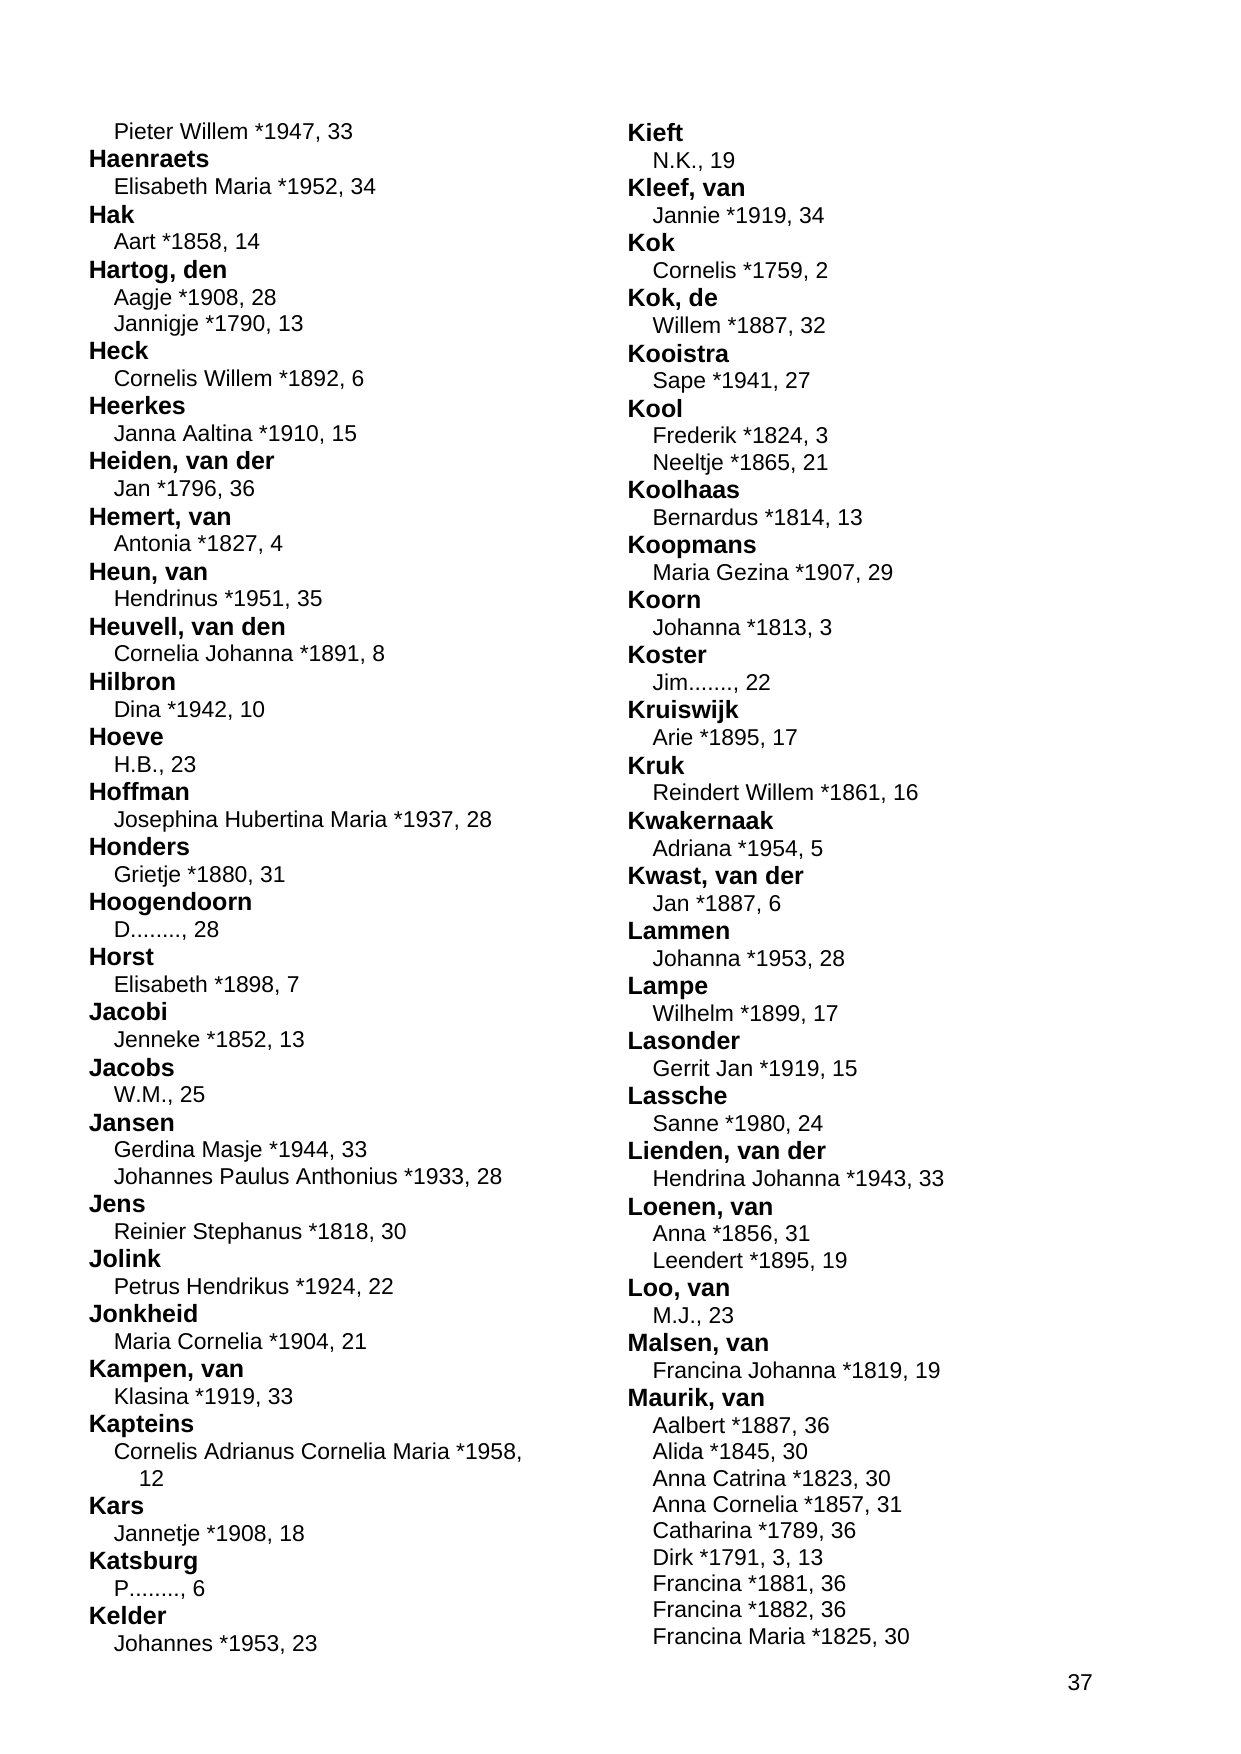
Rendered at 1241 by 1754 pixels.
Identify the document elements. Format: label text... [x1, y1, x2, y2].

text Katsburg [88, 1546, 554, 1575]
text Kampen, van [88, 1354, 554, 1383]
text Kool [627, 394, 1093, 422]
text Pieter Willem *1947, 33 [113, 118, 554, 144]
text Dina *1942, 10 [113, 696, 554, 722]
text Jan *1887, 6 [652, 889, 1093, 916]
text Anna *1856, 31 [652, 1220, 1093, 1247]
text Hilbron [88, 667, 554, 696]
text Antonia *1827, 4 [113, 530, 554, 557]
text Lassche [627, 1081, 1093, 1110]
text Leendert *1895, 19 [652, 1247, 1093, 1273]
text Cornelia Johanna *1891, 8 [113, 640, 554, 667]
text Cornelis Willem *1892, 6 [113, 365, 554, 391]
text Reindert Willem *1861, 16 [652, 779, 1093, 806]
text Johanna *1953, 28 [652, 945, 1093, 971]
text Gerdina Masje *1944, 33 [113, 1136, 554, 1163]
text Heuvell, van den [88, 612, 554, 640]
text Johannes *1953, 23 [113, 1630, 554, 1656]
text Kooistra [627, 338, 1093, 367]
text Anna Cornelia *1857, 31 [652, 1491, 1093, 1517]
text Jannigje *1790, 13 [113, 310, 554, 336]
text Sanne *1980, 24 [652, 1110, 1093, 1136]
text Koolhaas [627, 475, 1093, 504]
text Lampe [627, 971, 1093, 1000]
text Jacobs [88, 1052, 554, 1081]
text Grietje *1880, 31 [113, 861, 554, 887]
text Jan *1796, 36 [113, 475, 554, 501]
text Jacobi [88, 997, 554, 1026]
text Jens [88, 1189, 554, 1218]
text N.K., 19 [652, 147, 1093, 173]
text Francina Johanna *1819, 19 [652, 1357, 1093, 1383]
text Wilhelm *1899, 17 [652, 1000, 1093, 1026]
text Jenneke *1852, 13 [113, 1026, 554, 1052]
text Elisabeth *1898, 7 [113, 971, 554, 997]
text Jim......., 22 [652, 669, 1093, 696]
text Aagje *1908, 28 [113, 283, 554, 310]
text W.M., 25 [113, 1081, 554, 1108]
text Kwakernaak [627, 806, 1093, 834]
text Hoffman [88, 777, 554, 806]
text Francina *1881, 36 [652, 1570, 1093, 1596]
text Kruiswijk [627, 696, 1093, 724]
text Maria Cornelia *1904, 21 [113, 1328, 554, 1354]
text Dirk *1791, 3, 13 [652, 1544, 1093, 1570]
text Klasina *1919, 33 [113, 1383, 554, 1409]
text Koorn [627, 585, 1093, 614]
text Kok, de [627, 283, 1093, 312]
text P........, 6 [113, 1575, 554, 1601]
text Heun, van [88, 557, 554, 585]
text Hartog, den [88, 255, 554, 283]
text Francina *1882, 36 [652, 1596, 1093, 1623]
text Frederik *1824, 3 [652, 422, 1093, 449]
text Kok [627, 228, 1093, 257]
text Koster [627, 640, 1093, 669]
text Francina Maria *1825, 30 [652, 1623, 1093, 1649]
text Alida *1845, 30 [652, 1438, 1093, 1464]
text Elisabeth Maria *1952, 34 [113, 173, 554, 199]
text Heiden, van der [88, 446, 554, 475]
text Anna Catrina *1823, 30 [652, 1464, 1093, 1491]
text Janna Aaltina *1910, 15 [113, 420, 554, 446]
text Willem *1887, 32 [652, 312, 1093, 338]
text Jolink [88, 1244, 554, 1273]
text Hak [88, 199, 554, 228]
text Reinier Stephanus *1818, 30 [113, 1218, 554, 1244]
text Johannes Paulus Anthonius *1933, 28 [113, 1163, 554, 1189]
text Malsen, van [627, 1328, 1093, 1357]
text Bernardus *1814, 13 [652, 504, 1093, 530]
text Heck [88, 336, 554, 365]
text Lammen [627, 916, 1093, 945]
text H.B., 23 [113, 751, 554, 777]
text Koopmans [627, 530, 1093, 559]
text Petrus Hendrikus *1924, 22 [113, 1273, 554, 1299]
text Hoogendoorn [88, 887, 554, 916]
text Kelder [88, 1601, 554, 1630]
text Kars [88, 1491, 554, 1520]
text Neeltje *1865, 21 [652, 449, 1093, 475]
text Kruk [627, 751, 1093, 779]
text Kieft [627, 118, 1093, 147]
text Arie *1895, 17 [652, 724, 1093, 751]
text Lasonder [627, 1026, 1093, 1055]
text Kleef, van [627, 173, 1093, 202]
text Jonkheid [88, 1299, 554, 1328]
text Hendrinus *1951, 35 [113, 585, 554, 612]
text Maria Gezina *1907, 29 [652, 559, 1093, 585]
text D........, 28 [113, 916, 554, 942]
text Sape *1941, 27 [652, 367, 1093, 394]
text Heerkes [88, 391, 554, 420]
text Jannetje *1908, 18 [113, 1520, 554, 1546]
text Johanna *1813, 3 [652, 614, 1093, 640]
text Kwast, van der [627, 861, 1093, 889]
text Jansen [88, 1108, 554, 1136]
text Horst [88, 942, 554, 971]
text M.J., 23 [652, 1302, 1093, 1328]
text Adriana *1954, 5 [652, 834, 1093, 861]
text Honders [88, 832, 554, 861]
text Josephina Hubertina Maria *1937, 28 [113, 806, 554, 832]
text Cornelis Adrianus Cornelia Maria *1958, 12 [113, 1438, 554, 1491]
text Gerrit Jan *1919, 15 [652, 1055, 1093, 1081]
text Catharina *1789, 36 [652, 1517, 1093, 1544]
text Aart *1858, 14 [113, 228, 554, 255]
text Haenraets [88, 144, 554, 173]
text Hoeve [88, 722, 554, 751]
text Jannie *1919, 34 [652, 202, 1093, 228]
text Cornelis *1759, 2 [652, 257, 1093, 283]
text Loenen, van [627, 1191, 1093, 1220]
text Loo, van [627, 1273, 1093, 1302]
text Lienden, van der [627, 1136, 1093, 1165]
text Aalbert *1887, 36 [652, 1412, 1093, 1438]
text Hendrina Johanna *1943, 33 [652, 1165, 1093, 1191]
text Maurik, van [627, 1383, 1093, 1412]
text Hemert, van [88, 501, 554, 530]
text Kapteins [88, 1409, 554, 1438]
